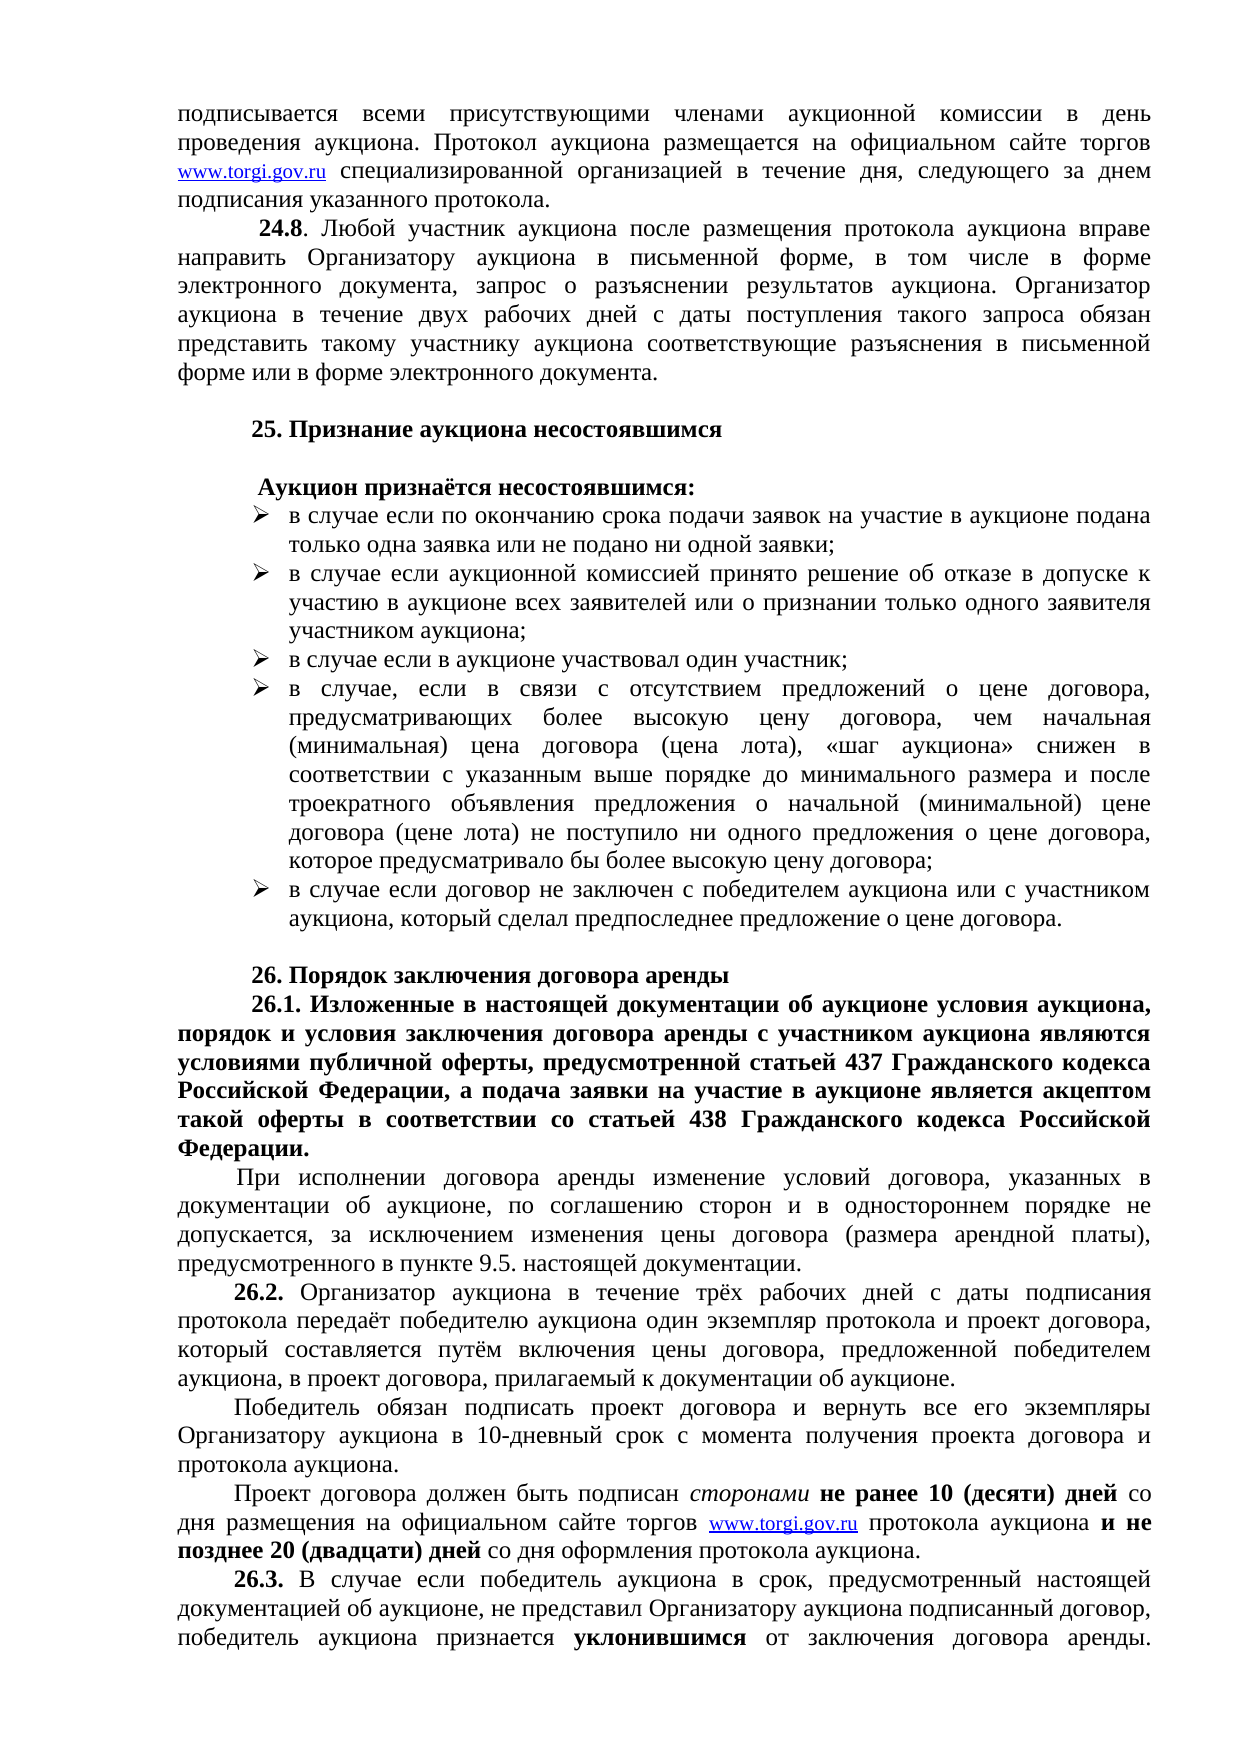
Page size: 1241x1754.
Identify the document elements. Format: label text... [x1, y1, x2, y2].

list в случае если по окончанию срока подачи заявок на участие в аукционе подана только одна заявка или не подано ни одной заявки; [251, 500, 1152, 558]
text 25. Признание аукциона несостоявшимся [177, 414, 1152, 443]
text Аукцион признаётся несостоявшимся: [177, 472, 1152, 500]
list в случае, если в связи с отсутствием предложений о цене договора, предусматривающих более высокую цену договора, чем начальная (минимальная) цена договора (цена лота), «шаг аукциона» снижен в соответствии с указанным выше порядке до минимального размера и после троекратного объявления предложения о начальной (минимальной) цене договора (цене лота) не поступило ни одного предложения о цене договора, которое предусматривало бы более высокую цену договора; [251, 673, 1152, 874]
text Победитель обязан подписать проект договора и вернуть все его экземпляры Организатору аукциона в 10-дневный срок с момента получения проекта договора и протокола аукциона. [177, 1392, 1152, 1478]
text 26.1. Изложенные в настоящей документации об аукционе условия аукциона, порядок и условия заключения договора аренды с участником аукциона являются условиями публичной оферты, предусмотренной статьей 437 Гражданского кодекса Российской Федерации, а подача заявки на участие в аукционе является акцептом такой оферты в соответствии со статьей 438 Гражданского кодекса Российской Федерации. [177, 989, 1152, 1162]
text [177, 98, 1152, 213]
list в случае если договор не заключен с победителем аукциона или с участником аукциона, который сделал предпоследнее предложение о цене договора. [251, 874, 1152, 932]
list в случае если аукционной комиссией принято решение об отказе в допуске к участию в аукционе всех заявителей или о признании только одного заявителя участником аукциона; [251, 558, 1152, 644]
text 26.2. Организатор аукциона в течение трёх рабочих дней с даты подписания протокола передаёт победителю аукциона один экземпляр протокола и проект договора, который составляется путём включения цены договора, предложенной победителем аукциона, в проект договора, прилагаемый к документации об аукционе. [177, 1277, 1152, 1392]
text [177, 1564, 1152, 1650]
text 26. порядок заключения договора аренды [177, 960, 1152, 989]
text Проект договора должен быть подписан сторонами не ранее 10 (десяти) дней со дня размещения на официальном сайте торгов www.torgi.gov.ru протокола аукциона и не позднее 20 (двадцати) дней со дня оформления протокола аукциона. [177, 1478, 1152, 1564]
text При исполнении договора аренды изменение условий договора, указанных в документации об аукционе, по соглашению сторон и в одностороннем порядке не допускается, за исключением изменения цены договора (размера арендной платы), предусмотренного в пункте 9.5. настоящей документации. [177, 1162, 1152, 1277]
text 24.8. Любой участник аукциона после размещения протокола аукциона вправе направить Организатору аукциона в письменной форме, в том числе в форме электронного документа, запрос о разъяснении результатов аукциона. Организатор аукциона в течение двух рабочих дней с даты поступления такого запроса обязан представить такому участнику аукциона соответствующие разъяснения в письменной форме или в форме электронного документа. [177, 213, 1152, 385]
list в случае если в аукционе участвовал один участник; [251, 644, 1152, 673]
